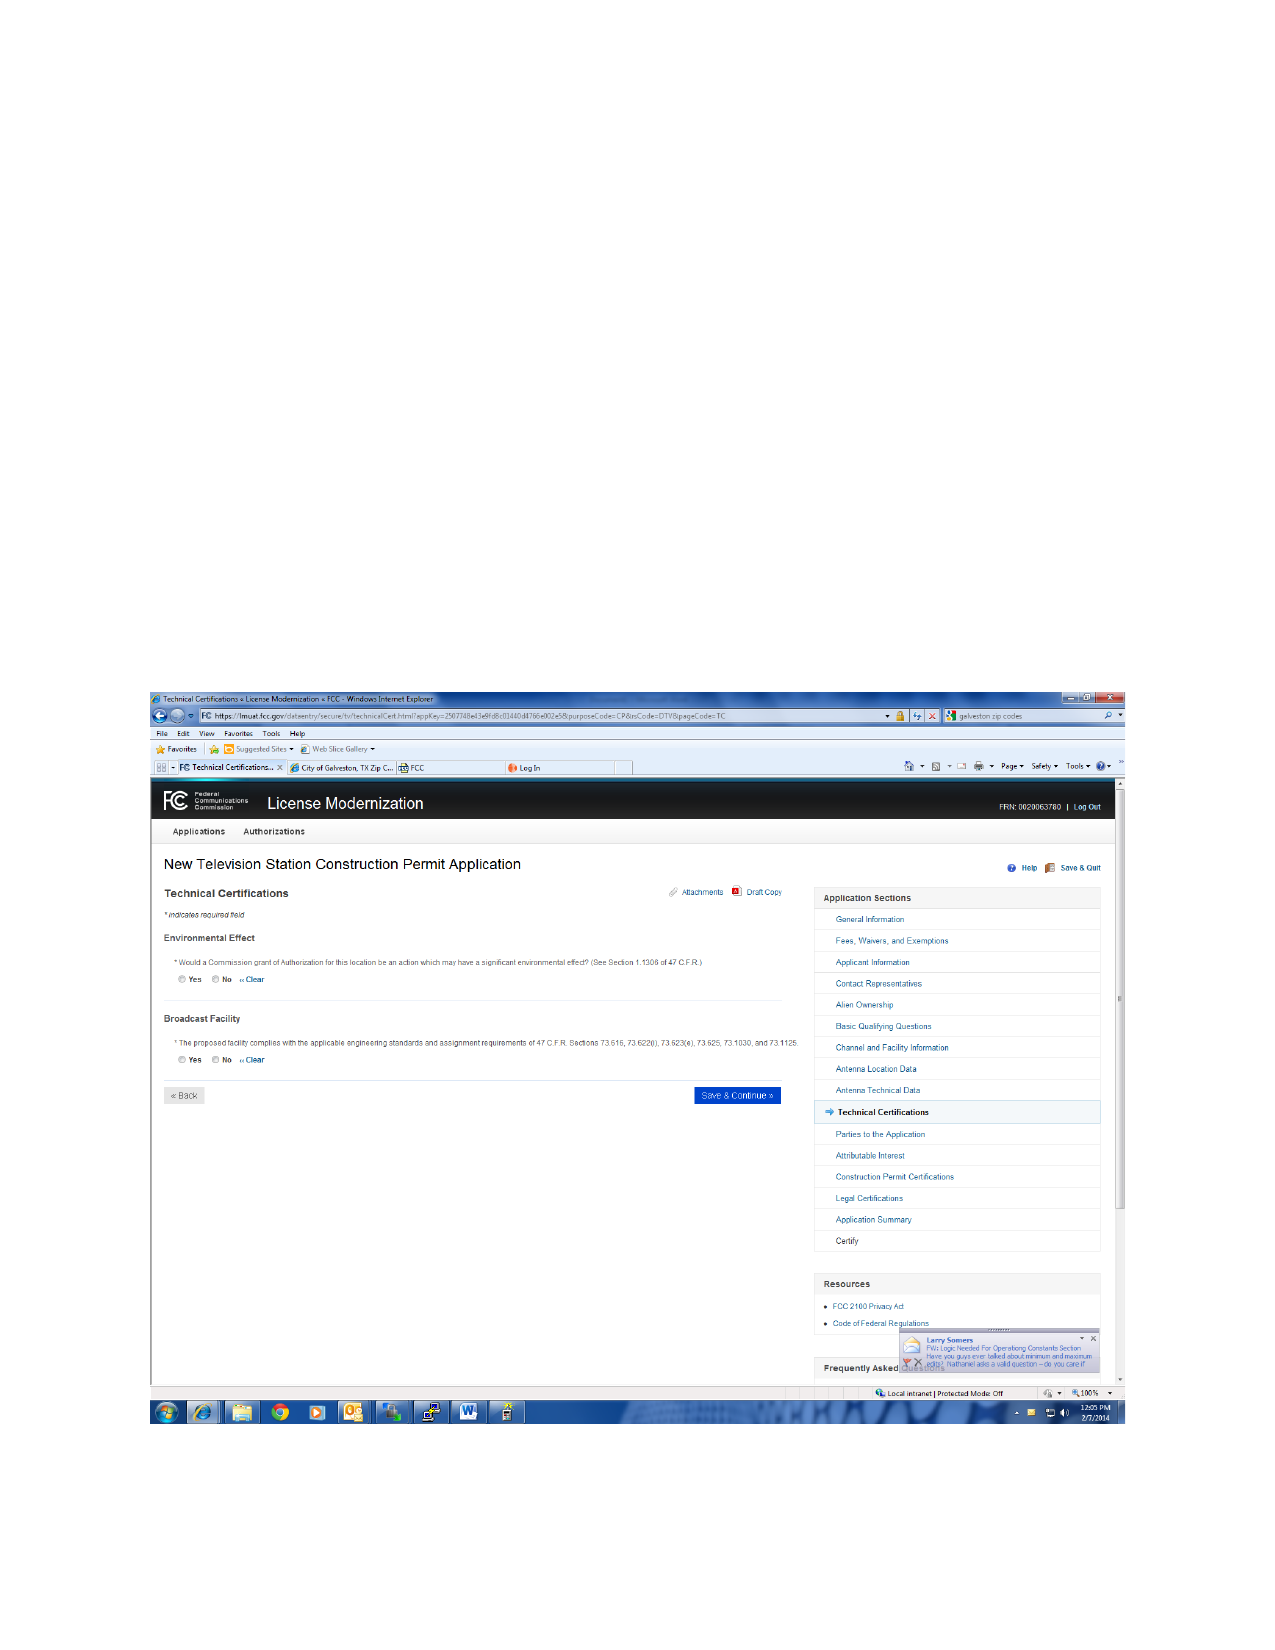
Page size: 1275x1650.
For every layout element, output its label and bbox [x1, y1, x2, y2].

picture [150, 692, 1125, 1424]
